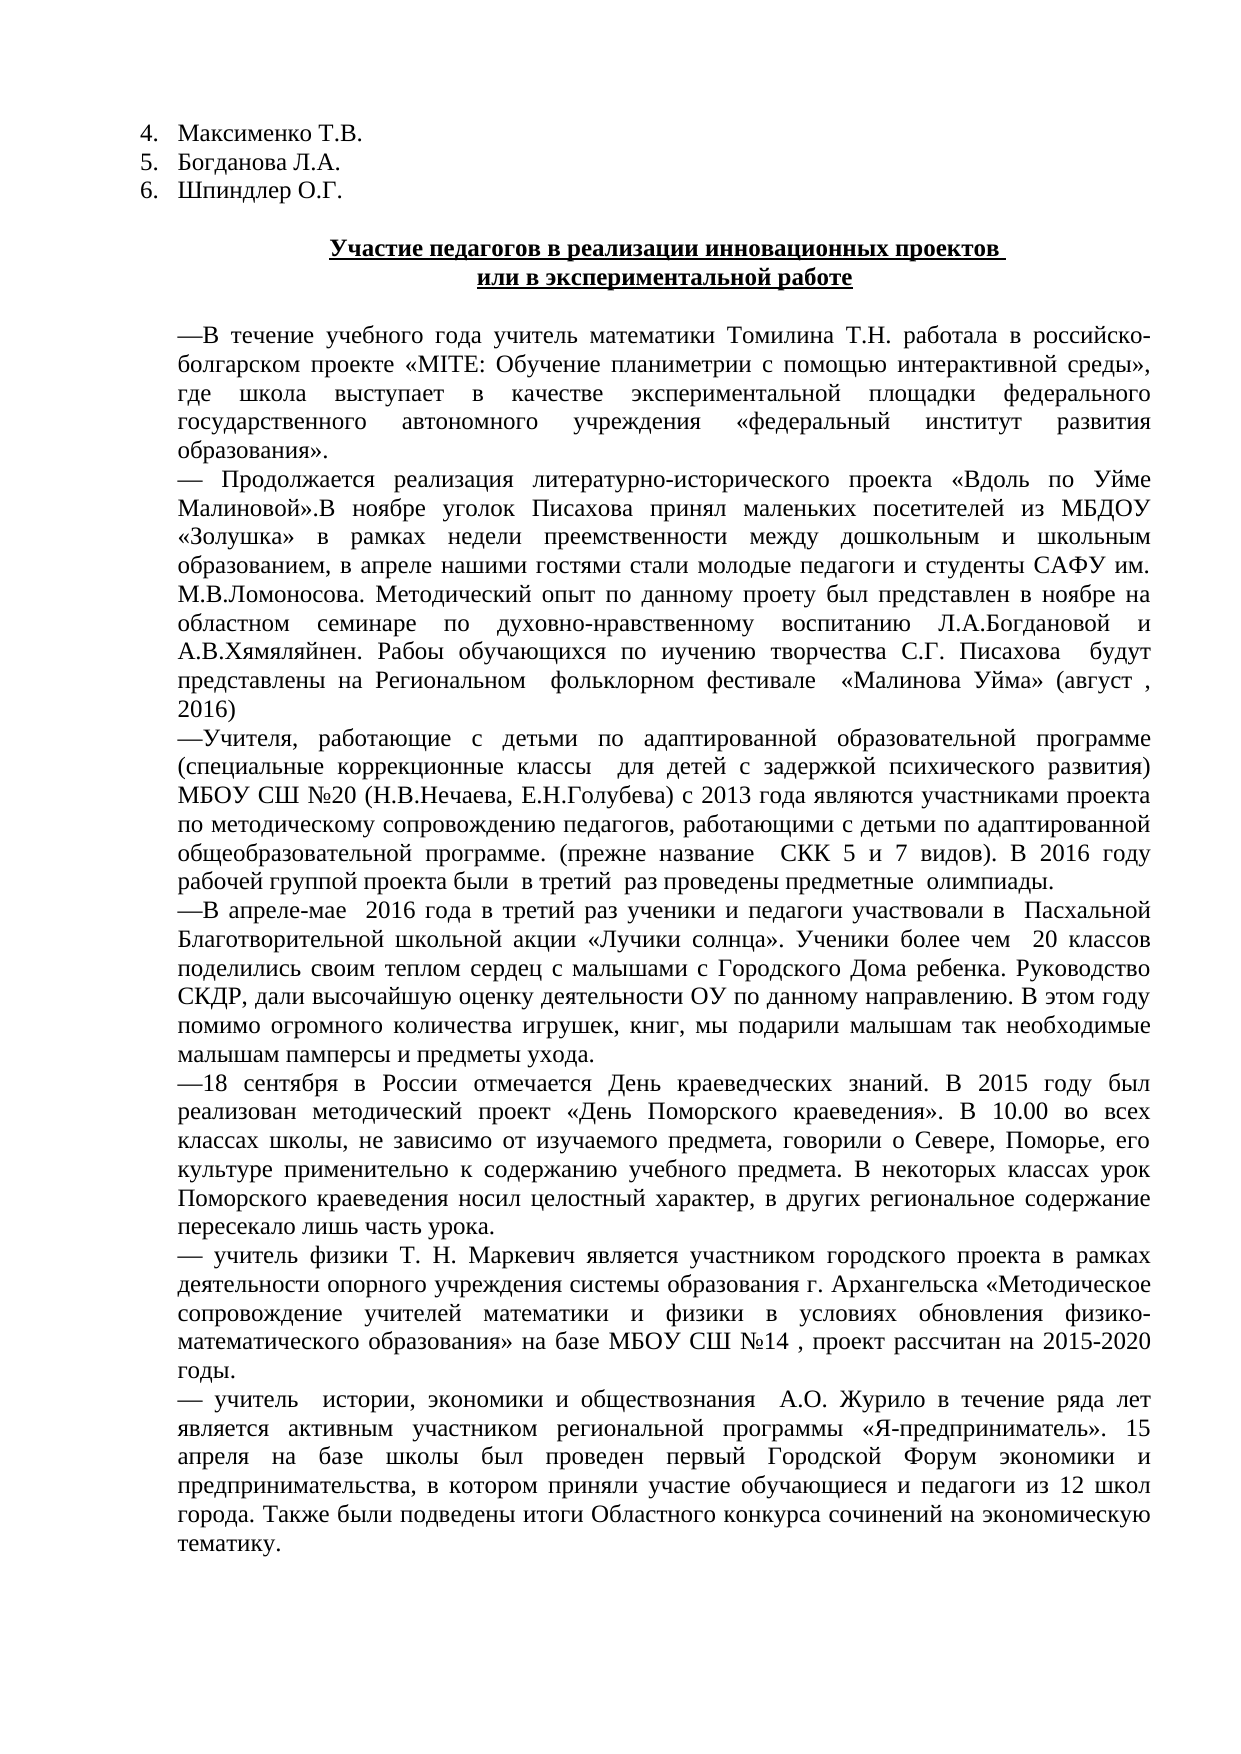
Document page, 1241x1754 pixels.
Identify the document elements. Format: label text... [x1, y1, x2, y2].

text Участие педагогов в реализации инновационных проектов [177, 233, 1152, 262]
list Максименко Т.В. [140, 118, 1152, 147]
list Шпиндлер О.Г. [140, 176, 1152, 204]
text или в экспериментальной работе [177, 262, 1152, 291]
list — Продолжается реализация литературно-исторического проекта «Вдоль по Уйме Малиновой».В ноябре уголок Писахова принял маленьких посетителей из МБДОУ «Золушка» в рамках недели преемственности между дошкольным и школьным образованием, в апреле нашими гостями стали молодые педагоги и студенты САФУ им. М.В.Ломоносова. Методический опыт по данному проету был представлен в ноябре на областном семинаре по духовно-нравственному воспитанию Л.А.Богдановой и А.В.Хямяляйнен. Рабоы обучающихся по иучению творчества С.Г. Писахова будут представлены на Региональном фольклорном фестивале «Малинова Уйма» (август , 2016) [177, 464, 1152, 723]
list — учитель физики Т. Н. Маркевич является участником городского проекта в рамках деятельности опорного учреждения системы образования г. Архангельска «Методическое сопровождение учителей математики и физики в условиях обновления физико-математического образования» на базе МБОУ СШ №14 , проект рассчитан на 2015-2020 годы. [177, 1240, 1152, 1384]
list — учитель истории, экономики и обществознания А.О. Журило в течение ряда лет является активным участником региональной программы «Я-предприниматель». 15 апреля на базе школы был проведен первый Городской Форум экономики и предпринимательства, в котором приняли участие обучающиеся и педагоги из 12 школ города. Также были подведены итоги Областного конкурса сочинений на экономическую тематику. [177, 1384, 1152, 1556]
list —В течение учебного года учитель математики Томилина Т.Н. работала в российско-болгарском проекте «MITE: Обучение планиметрии с помощью интерактивной среды», где школа выступает в качестве экспериментальной площадки федерального государственного автономного учреждения «федеральный институт развития образования». [177, 320, 1152, 464]
list —18 сентября в России отмечается День краеведческих знаний. В 2015 году был реализован методический проект «День Поморского краеведения». В 10.00 во всех классах школы, не зависимо от изучаемого предмета, говорили о Севере, Поморье, его культуре применительно к содержанию учебного предмета. В некоторых классах урок Поморского краеведения носил целостный характер, в других региональное содержание пересекало лишь часть урока. [177, 1068, 1152, 1240]
list —В апреле-мае 2016 года в третий раз ученики и педагоги участвовали в Пасхальной Благотворительной школьной акции «Лучики солнца». Ученики более чем 20 классов поделились своим теплом сердец с малышами с Городского Дома ребенка. Руководство СКДР, дали высочайшую оценку деятельности ОУ по данному направлению. В этом году помимо огромного количества игрушек, книг, мы подарили малышам так необходимые малышам памперсы и предметы ухода. [177, 895, 1152, 1068]
list —Учителя, работающие с детьми по адаптированной образовательной программе (специальные коррекционные классы для детей с задержкой психического развития) МБОУ СШ №20 (Н.В.Нечаева, Е.Н.Голубева) с 2013 года являются участниками проекта по методическому сопровождению педагогов, работающими с детьми по адаптированной общеобразовательной программе. (прежне название СКК 5 и 7 видов). В 2016 году рабочей группой проекта были в третий раз проведены предметные олимпиады. [177, 723, 1152, 895]
list Богданова Л.А. [140, 147, 1152, 176]
